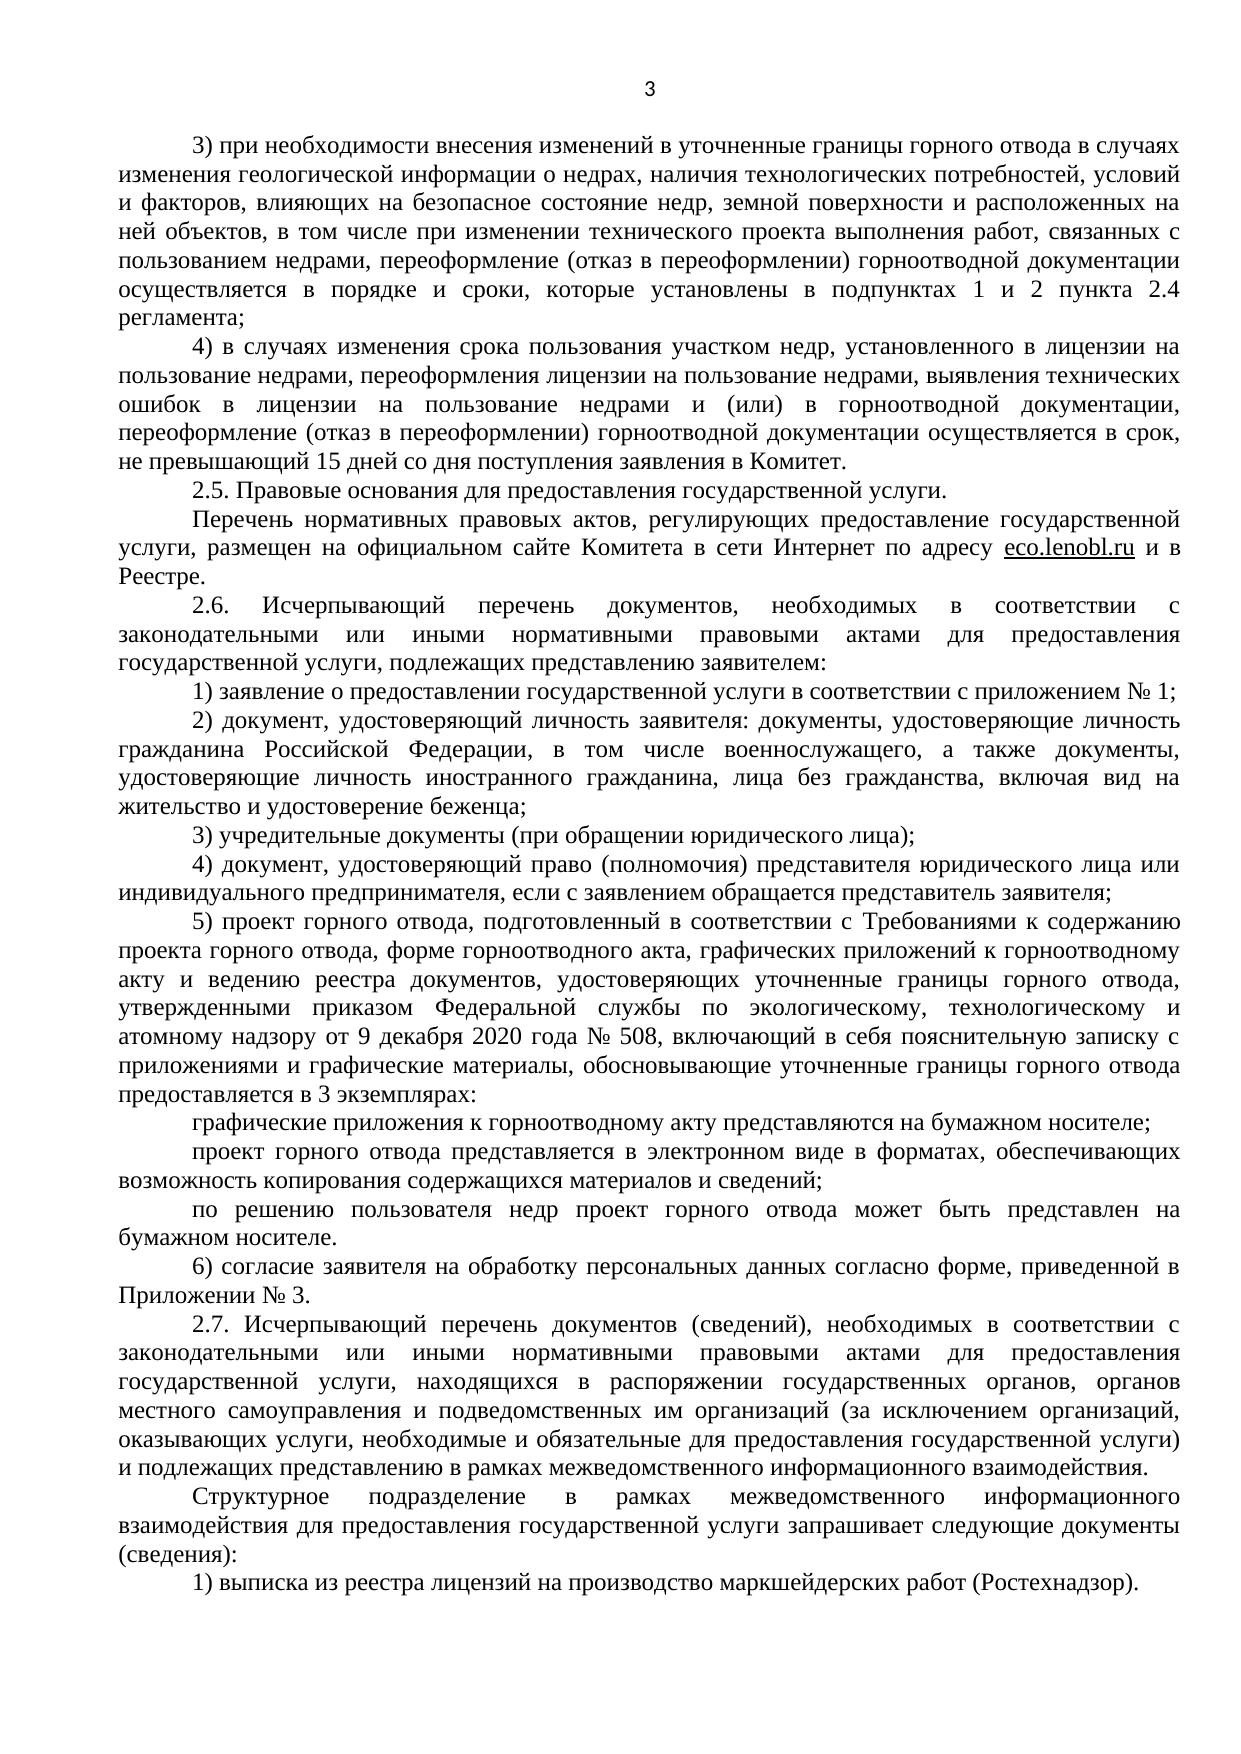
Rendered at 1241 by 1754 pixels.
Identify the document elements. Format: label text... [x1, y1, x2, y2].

text 4) документ, удостоверяющий право (полномочия) представителя юридического лица или индивидуального предпринимателя, если с заявлением обращается представитель заявителя; [118, 849, 1181, 906]
text проект горного отвода представляется в электронном виде в форматах, обеспечивающих возможность копирования содержащихся материалов и сведений; [118, 1136, 1181, 1194]
text Структурное подразделение в рамках межведомственного информационного взаимодействия для предоставления государственной услуги запрашивает следующие документы (сведения): [118, 1481, 1181, 1567]
text 5) проект горного отвода, подготовленный в соответствии с Требованиями к содержанию проекта горного отвода, форме горноотводного акта, графических приложений к горноотводному акту и ведению реестра документов, удостоверяющих уточненные границы горного отвода, утвержденными приказом Федеральной службы по экологическому, технологическому и атомному надзору от 9 декабря 2020 года № 508, включающий в себя пояснительную записку с приложениями и графические материалы, обосновывающие уточненные границы горного отвода предоставляется в 3 экземплярах: [118, 906, 1181, 1107]
text 3) при необходимости внесения изменений в уточненные границы горного отвода в случаях изменения геологической информации о недрах, наличия технологических потребностей, условий и факторов, влияющих на безопасное состояние недр, земной поверхности и расположенных на ней объектов, в том числе при изменении технического проекта выполнения работ, связанных с пользованием недрами, переоформление (отказ в переоформлении) горноотводной документации осуществляется в порядке и сроки, которые установлены в подпунктах 1 и 2 пункта 2.4 регламента; [118, 130, 1181, 331]
text 1) выписка из реестра лицензий на производство маркшейдерских работ (Ростехнадзор). [118, 1567, 1181, 1596]
text 2) документ, удостоверяющий личность заявителя: документы, удостоверяющие личность гражданина Российской Федерации, в том числе военнослужащего, а также документы, удостоверяющие личность иностранного гражданина, лица без гражданства, включая вид на жительство и удостоверение беженца; [118, 705, 1181, 820]
text 2.7. Исчерпывающий перечень документов (сведений), необходимых в соответствии с законодательными или иными нормативными правовыми актами для предоставления государственной услуги, находящихся в распоряжении государственных органов, органов местного самоуправления и подведомственных им организаций (за исключением организаций, оказывающих услуги, необходимые и обязательные для предоставления государственной услуги) и подлежащих представлению в рамках межведомственного информационного взаимодействия. [118, 1309, 1181, 1481]
text графические приложения к горноотводному акту представляются на бумажном носителе; [118, 1107, 1181, 1136]
text 3) учредительные документы (при обращении юридического лица); [118, 820, 1181, 849]
text 6) согласие заявителя на обработку персональных данных согласно форме, приведенной в Приложении № 3. [118, 1251, 1181, 1309]
text 2.6. Исчерпывающий перечень документов, необходимых в соответствии с законодательными или иными нормативными правовыми актами для предоставления государственной услуги, подлежащих представлению заявителем: [118, 590, 1181, 676]
text по решению пользователя недр проект горного отвода может быть представлен на бумажном носителе. [118, 1194, 1181, 1251]
text 1) заявление о предоставлении государственной услуги в соответствии с приложением № 1; [118, 676, 1181, 705]
text 4) в случаях изменения срока пользования участком недр, установленного в лицензии на пользование недрами, переоформления лицензии на пользование недрами, выявления технических ошибок в лицензии на пользование недрами и (или) в горноотводной документации, переоформление (отказ в переоформлении) горноотводной документации осуществляется в срок, не превышающий 15 дней со дня поступления заявления в Комитет. [118, 331, 1181, 475]
text Перечень нормативных правовых актов, регулирующих предоставление государственной услуги, размещен на официальном сайте Комитета в сети Интернет по адресу eco.lenobl.ru и в Реестре. [118, 504, 1181, 590]
text 2.5. Правовые основания для предоставления государственной услуги. [118, 475, 1181, 504]
